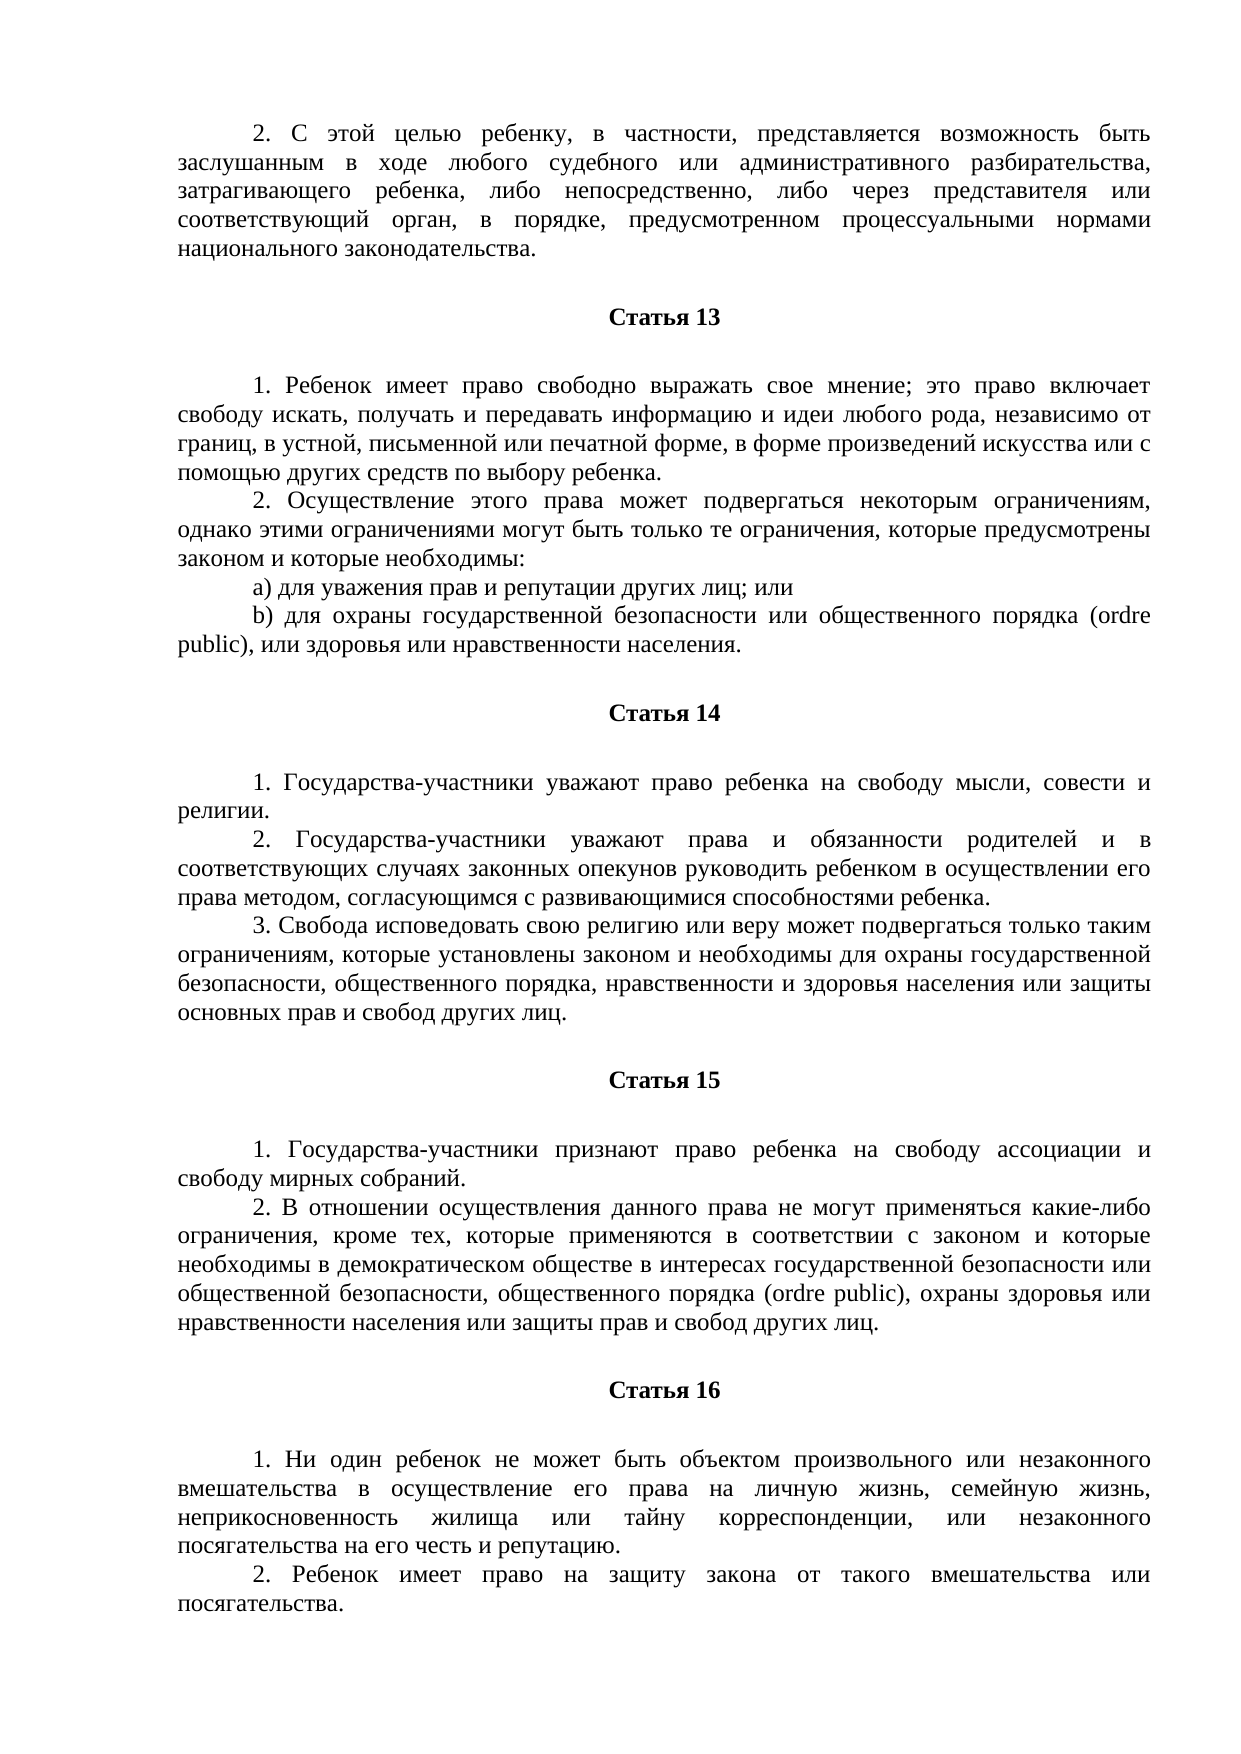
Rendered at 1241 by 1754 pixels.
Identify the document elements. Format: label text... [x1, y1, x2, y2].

text b) для охраны государственной безопасности или общественного порядка (ordre public), или здоровья или нравственности населения. [177, 601, 1152, 658]
text 2. В отношении осуществления данного права не могут применяться какие-либо ограничения, кроме тех, которые применяются в соответствии с законом и которые необходимы в демократическом обществе в интересах государственной безопасности или общественной безопасности, общественного порядка (ordre public), охраны здоровья или нравственности населения или защиты прав и свобод других лиц. [177, 1192, 1152, 1336]
text 1. Государства-участники признают право ребенка на свободу ассоциации и свободу мирных собраний. [177, 1134, 1152, 1192]
text a) для уважения прав и репутации других лиц; или [177, 572, 1152, 601]
text 2. Осуществление этого права может подвергаться некоторым ограничениям, однако этими ограничениями могут быть только те ограничения, которые предусмотрены законом и которые необходимы: [177, 486, 1152, 572]
text 2. С этой целью ребенку, в частности, представляется возможность быть заслушанным в ходе любого судебного или административного разбирательства, затрагивающего ребенка, либо непосредственно, либо через представителя или соответствующий орган, в порядке, предусмотренном процессуальными нормами национального законодательства. [177, 118, 1152, 262]
text 1. Ребенок имеет право свободно выражать свое мнение; это право включает свободу искать, получать и передавать информацию и идеи любого рода, независимо от границ, в устной, письменной или печатной форме, в форме произведений искусства или с помощью других средств по выбору ребенка. [177, 371, 1152, 486]
text Статья 15 [177, 1066, 1152, 1094]
text 3. Свобода исповедовать свою религию или веру может подвергаться только таким ограничениям, которые установлены законом и необходимы для охраны государственной безопасности, общественного порядка, нравственности и здоровья населения или защиты основных прав и свобод других лиц. [177, 911, 1152, 1026]
text 2. Государства-участники уважают права и обязанности родителей и в соответствующих случаях законных опекунов руководить ребенком в осуществлении его права методом, согласующимся с развивающимися способностями ребенка. [177, 824, 1152, 911]
text 1. Ни один ребенок не может быть объектом произвольного или незаконного вмешательства в осуществление его права на личную жизнь, семейную жизнь, неприкосновенность жилища или тайну корреспонденции, или незаконного посягательства на его честь и репутацию. [177, 1444, 1152, 1559]
text Статья 13 [177, 302, 1152, 331]
text 2. Ребенок имеет право на защиту закона от такого вмешательства или посягательства. [177, 1559, 1152, 1617]
text 1. Государства-участники уважают право ребенка на свободу мысли, совести и религии. [177, 767, 1152, 824]
text Статья 14 [177, 698, 1152, 727]
text Статья 16 [177, 1376, 1152, 1404]
